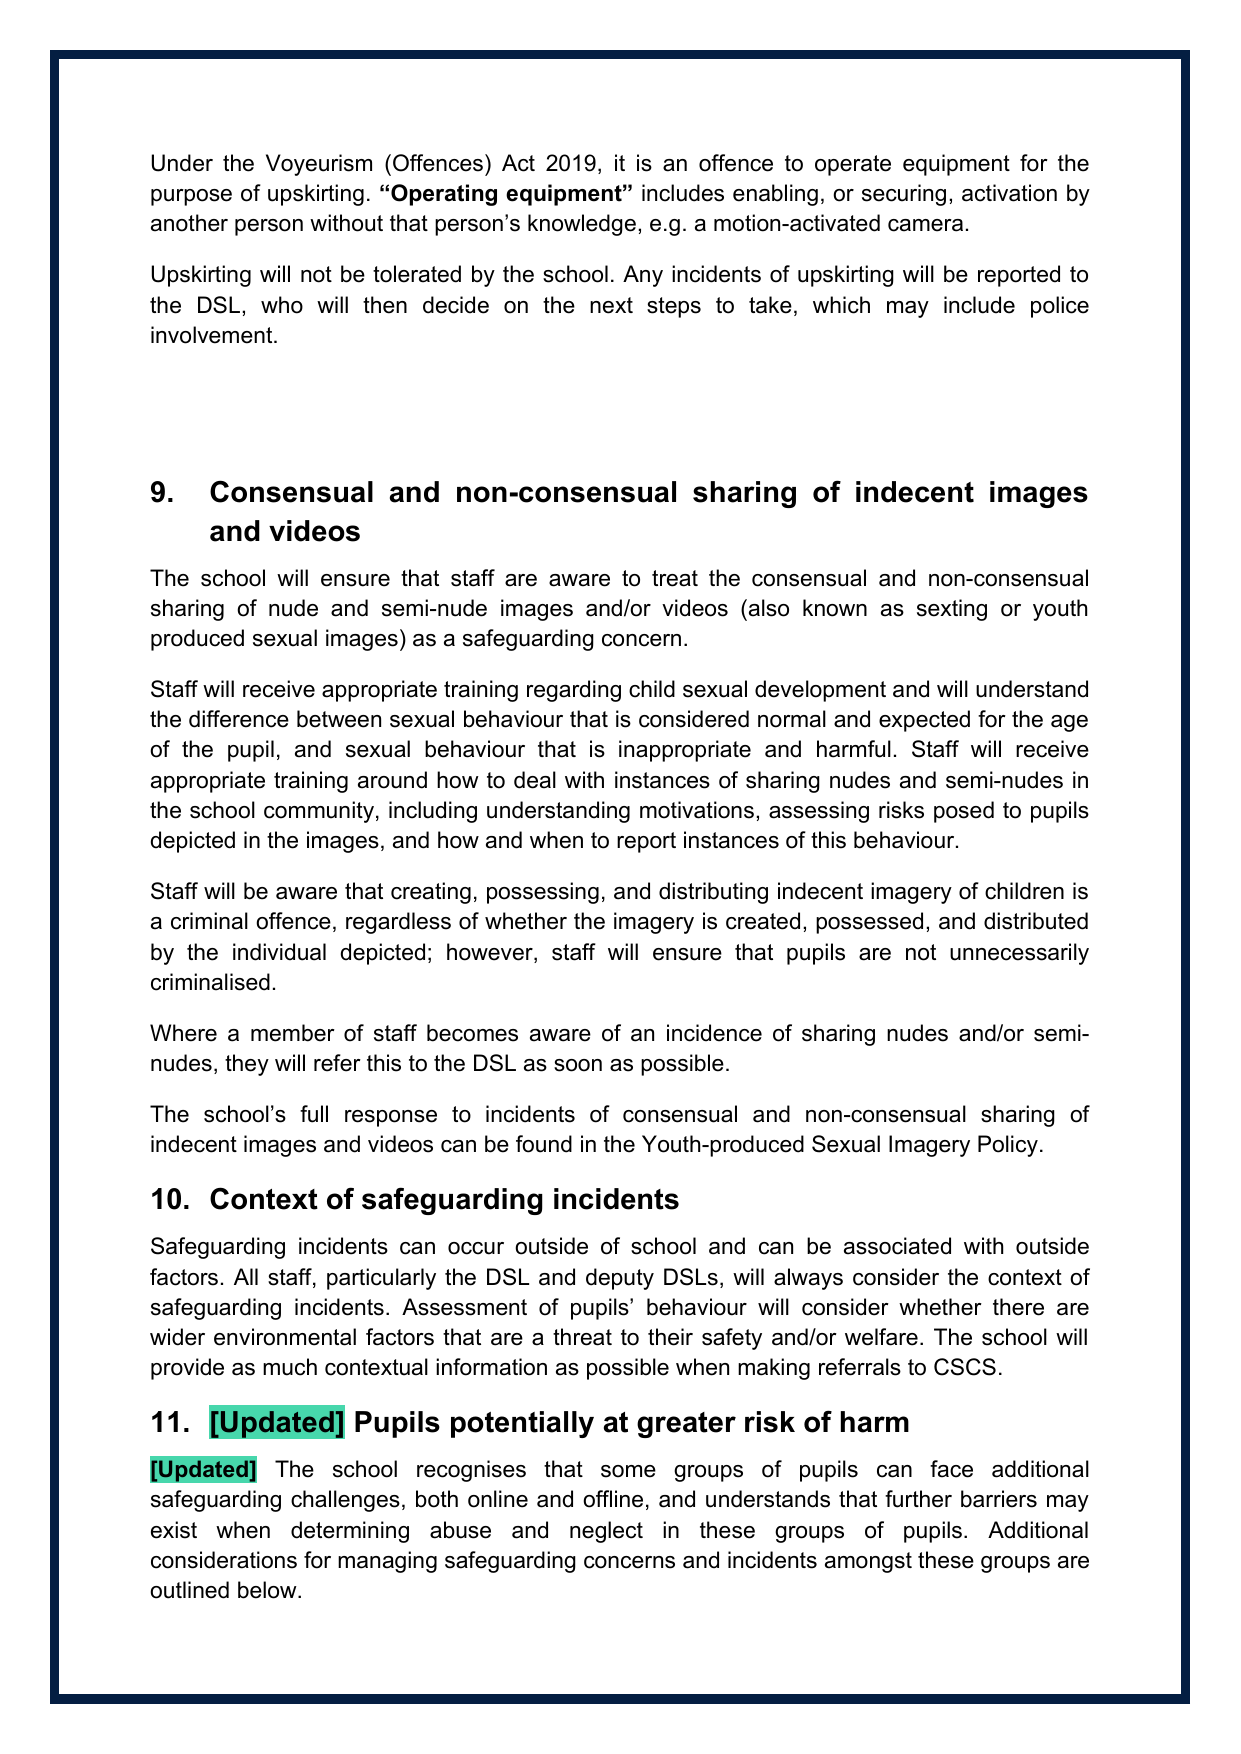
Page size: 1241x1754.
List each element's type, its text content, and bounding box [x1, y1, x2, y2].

text Staff will be aware that creating, possessing, and distributing indecent imagery of children is a criminal offence, regardless of whether the imagery is created, possessed, and distributed by the individual depicted; however, staff will ensure that pupils are not unnecessarily criminalised. [150, 878, 1090, 995]
text The school’s full response to incidents of consensual and non-consensual sharing of indecent images and videos can be found in the Youth-produced Sexual Imagery Policy. [150, 1101, 1090, 1158]
text Safeguarding incidents can occur outside of school and can be associated with outside factors. All staff, particularly the DSL and deputy DSLs, will always consider the context of safeguarding incidents. Assessment of pupils’ behaviour will consider whether there are wider environmental factors that are a threat to their safety and/or welfare. The school will provide as much contextual information as possible when making referrals to CSCS. [150, 1233, 1090, 1381]
subtitle [Updated] Pupils potentially at greater risk of harm [345, 1405, 1090, 1439]
text Where a member of staff becomes aware of an incidence of sharing nudes and/or semi-nudes, they will refer this to the DSL as soon as possible. [150, 1020, 1090, 1076]
subtitle Consensual and non-consensual sharing of indecent images and videos [150, 475, 1090, 547]
text The school will ensure that staff are aware to treat the consensual and non-consensual sharing of nude and semi-nude images and/or videos (also known as sexting or youth produced sexual images) as a safeguarding concern. [150, 564, 1090, 651]
text Upskirting will not be tolerated by the school. Any incidents of upskirting will be reported to the DSL, who will then decide on the next steps to take, which may include police involvement. [150, 261, 1090, 348]
text [Updated] The school recognises that some groups of pupils can face additional safeguarding challenges, both online and offline, and understands that further barriers may exist when determining abuse and neglect in these groups of pupils. Additional considerations for managing safeguarding concerns and incidents amongst these groups are outlined below. [150, 1456, 1090, 1603]
text Under the Voyeurism (Offences) Act 2019, it is an offence to operate equipment for the purpose of upskirting. “Operating equipment” includes enabling, or securing, activation by another person without that person’s knowledge, e.g. a motion-activated camera. [150, 150, 1090, 237]
text Staff will receive appropriate training regarding child sexual development and will understand the difference between sexual behaviour that is considered normal and expected for the age of the pupil, and sexual behaviour that is inappropriate and harmful. Staff will receive appropriate training around how to deal with instances of sharing nudes and semi-nudes in the school community, including understanding motivations, assessing risks posed to pupils depicted in the images, and how and when to report instances of this behaviour. [150, 676, 1090, 853]
subtitle Context of safeguarding incidents [150, 1182, 1090, 1216]
